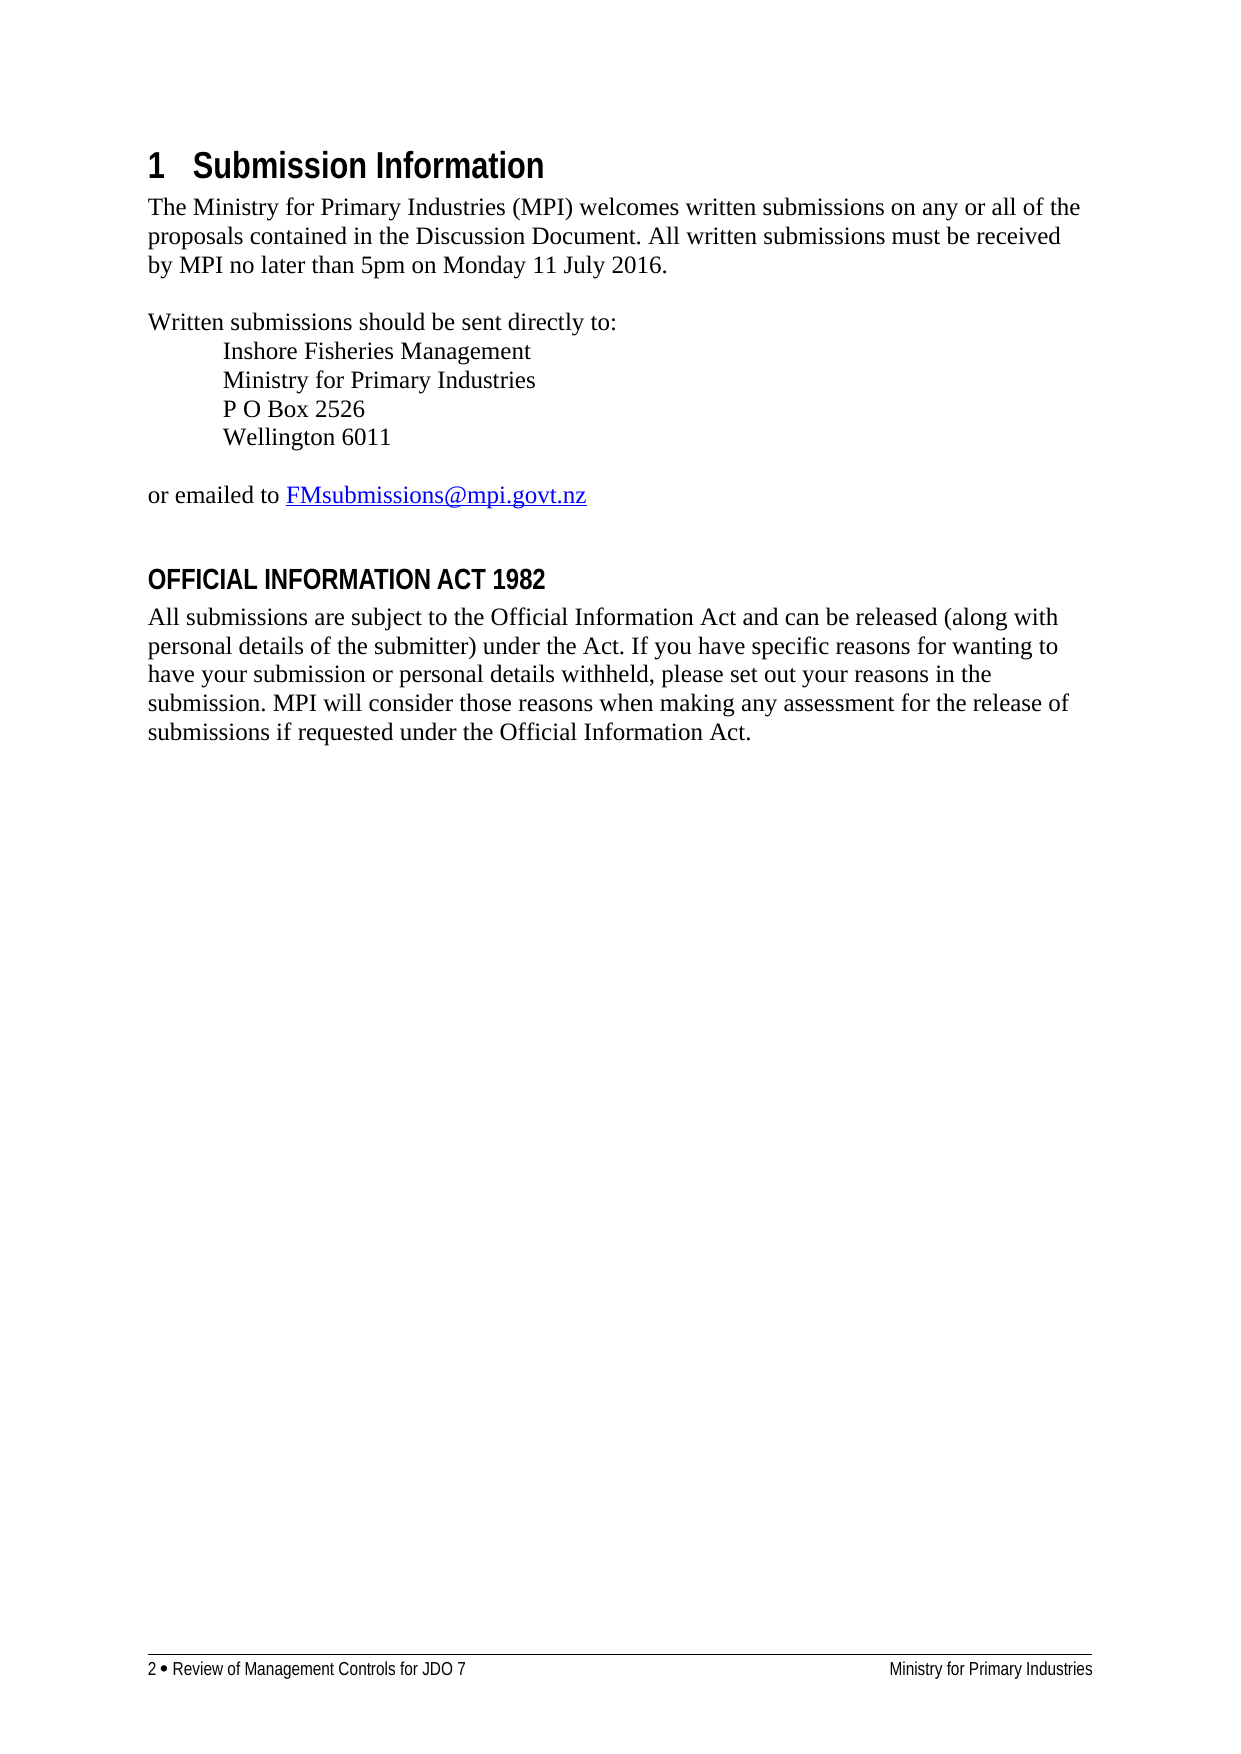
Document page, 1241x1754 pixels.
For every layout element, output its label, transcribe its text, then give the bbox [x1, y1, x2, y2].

text Ministry for Primary Industries [148, 365, 1092, 394]
text Written submissions should be sent directly to: [148, 307, 1092, 336]
text Inshore Fisheries Management [148, 336, 1092, 365]
subtitle Submission Information [148, 143, 1092, 186]
subtitle Official Information Act 1982 [148, 562, 1092, 596]
text Wellington 6011 [148, 422, 1092, 451]
text All submissions are subject to the Official Information Act and can be released (along with personal details of the submitter) under the Act. If you have specific reasons for wanting to have your submission or personal details withheld, please set out your reasons in the submission. MPI will consider those reasons when making any assessment for the release of submissions if requested under the Official Information Act. [148, 602, 1092, 746]
text P O Box 2526 [148, 394, 1092, 422]
text or emailed to FMsubmissions@mpi.govt.nz [148, 480, 1092, 509]
text The Ministry for Primary Industries (MPI) welcomes written submissions on any or all of the proposals contained in the Discussion Document. All written submissions must be received by MPI no later than 5pm on Monday 11 July 2016. [148, 192, 1092, 279]
